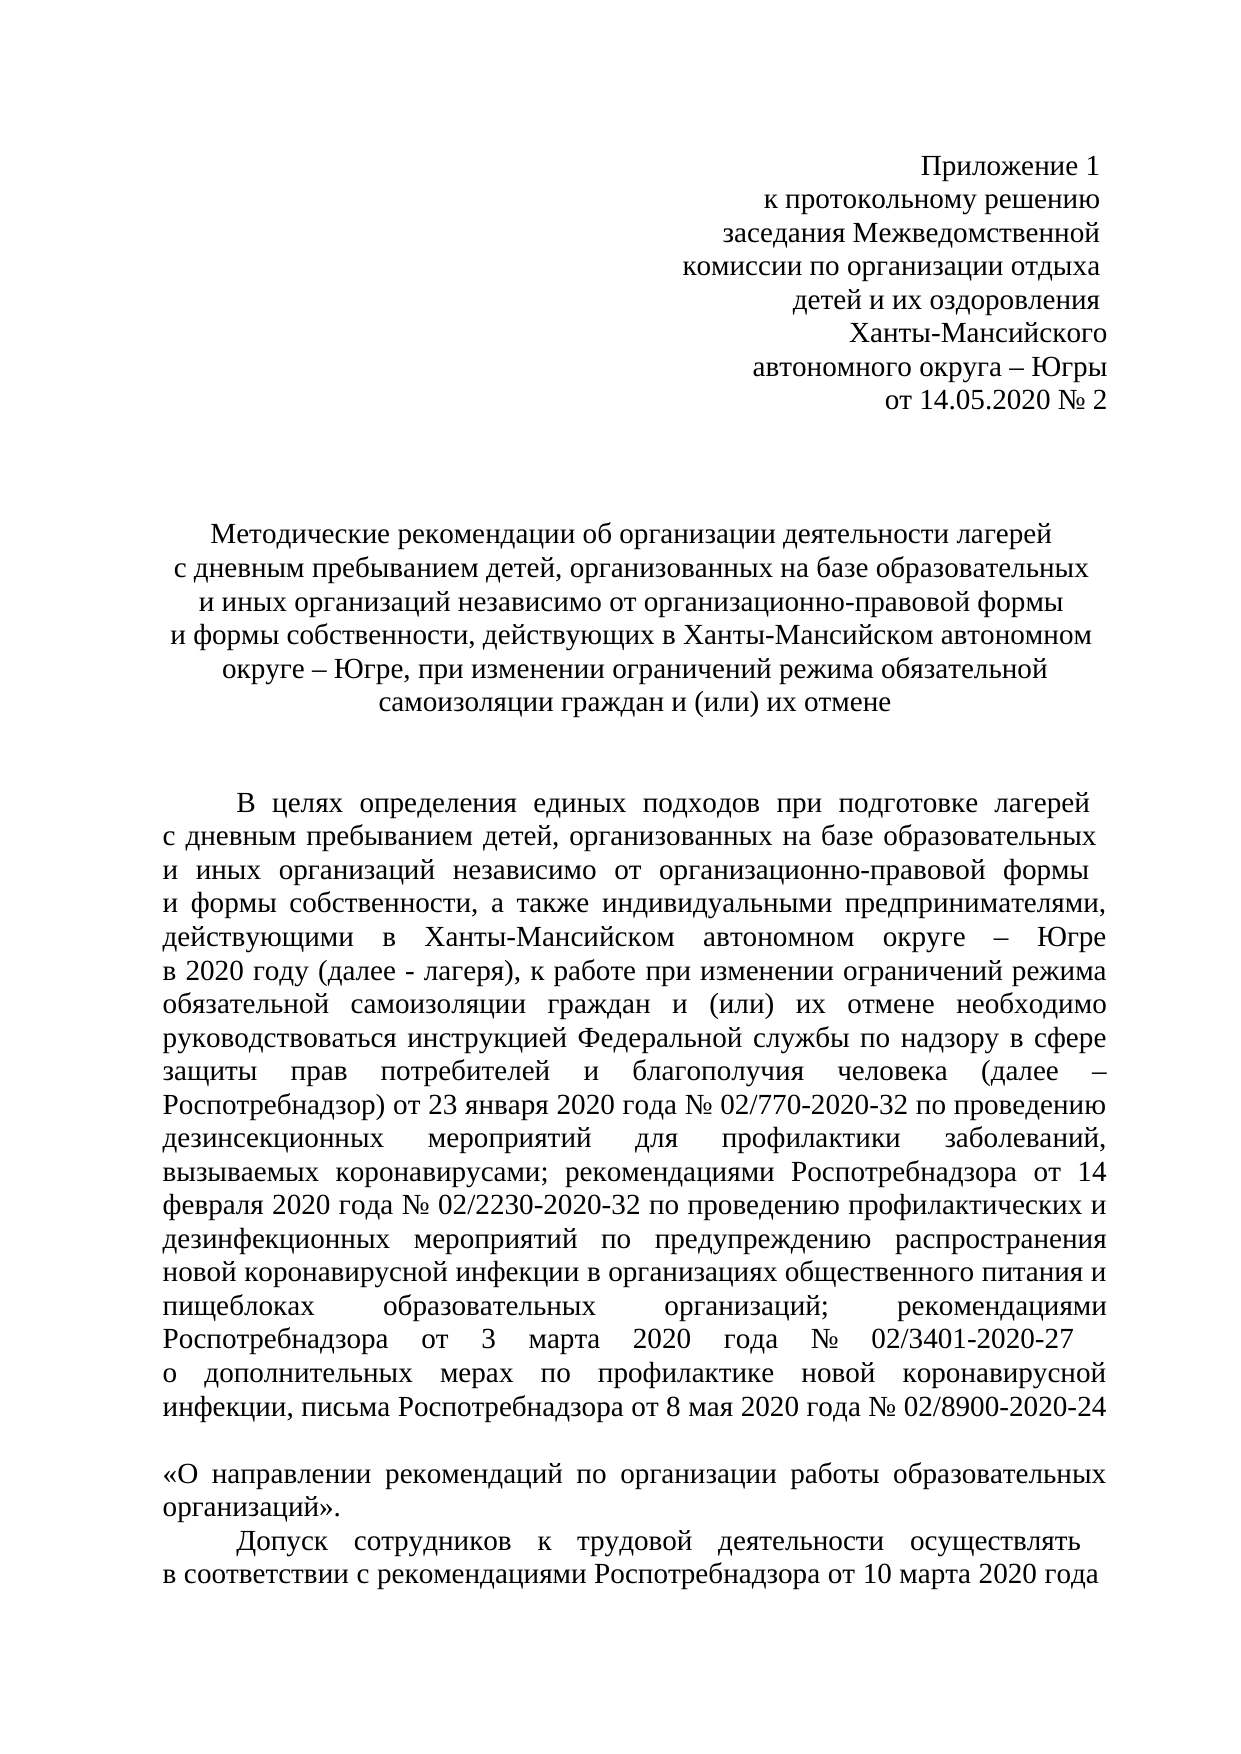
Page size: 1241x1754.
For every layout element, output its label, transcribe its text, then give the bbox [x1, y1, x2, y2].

text В целях определения единых подходов при подготовке лагерей с дневным пребыванием детей, организованных на базе образовательных и иных организаций независимо от организационно-правовой формы и формы собственности, а также индивидуальными предпринимателями, действующими в Ханты-Мансийском автономном округе – Югре в 2020 году (далее - лагеря), к работе при изменении ограничений режима обязательной самоизоляции граждан и (или) их отмене необходимо руководствоваться инструкцией Федеральной службы по надзору в сфере защиты прав потребителей и благополучия человека (далее – Роспотребнадзор) от 23 января 2020 года № 02/770-2020-32 по проведению дезинсекционных мероприятий для профилактики заболеваний, вызываемых коронавирусами; рекомендациями Роспотребнадзора от 14 февраля 2020 года № 02/2230-2020-32 по проведению профилактических и дезинфекционных мероприятий по предупреждению распространения новой коронавирусной инфекции в организациях общественного питания и пищеблоках образовательных организаций; рекомендациями Роспотребнадзора от 3 марта 2020 года № 02/3401-2020-27 о дополнительных мерах по профилактике новой коронавирусной инфекции, письма Роспотребнадзора от 8 мая 2020 года № 02/8900-2020-24 «О направлении рекомендаций по организации работы образовательных организаций». [162, 785, 1107, 1523]
text Приложение 1 к протокольному решению заседания Межведомственной комиссии по организации отдыха детей и их оздоровления Ханты-Мансийского [162, 148, 1107, 349]
text автономного округа – Югры от 14.05.2020 № 2 [162, 349, 1107, 416]
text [162, 1523, 1107, 1590]
text Методические рекомендации об организации деятельности лагерей с дневным пребыванием детей, организованных на базе образовательных и иных организаций независимо от организационно-правовой формы и формы собственности, действующих в Ханты-Мансийском автономном округе – Югре, при изменении ограничений режима обязательной самоизоляции граждан и (или) их отмене [162, 517, 1107, 718]
